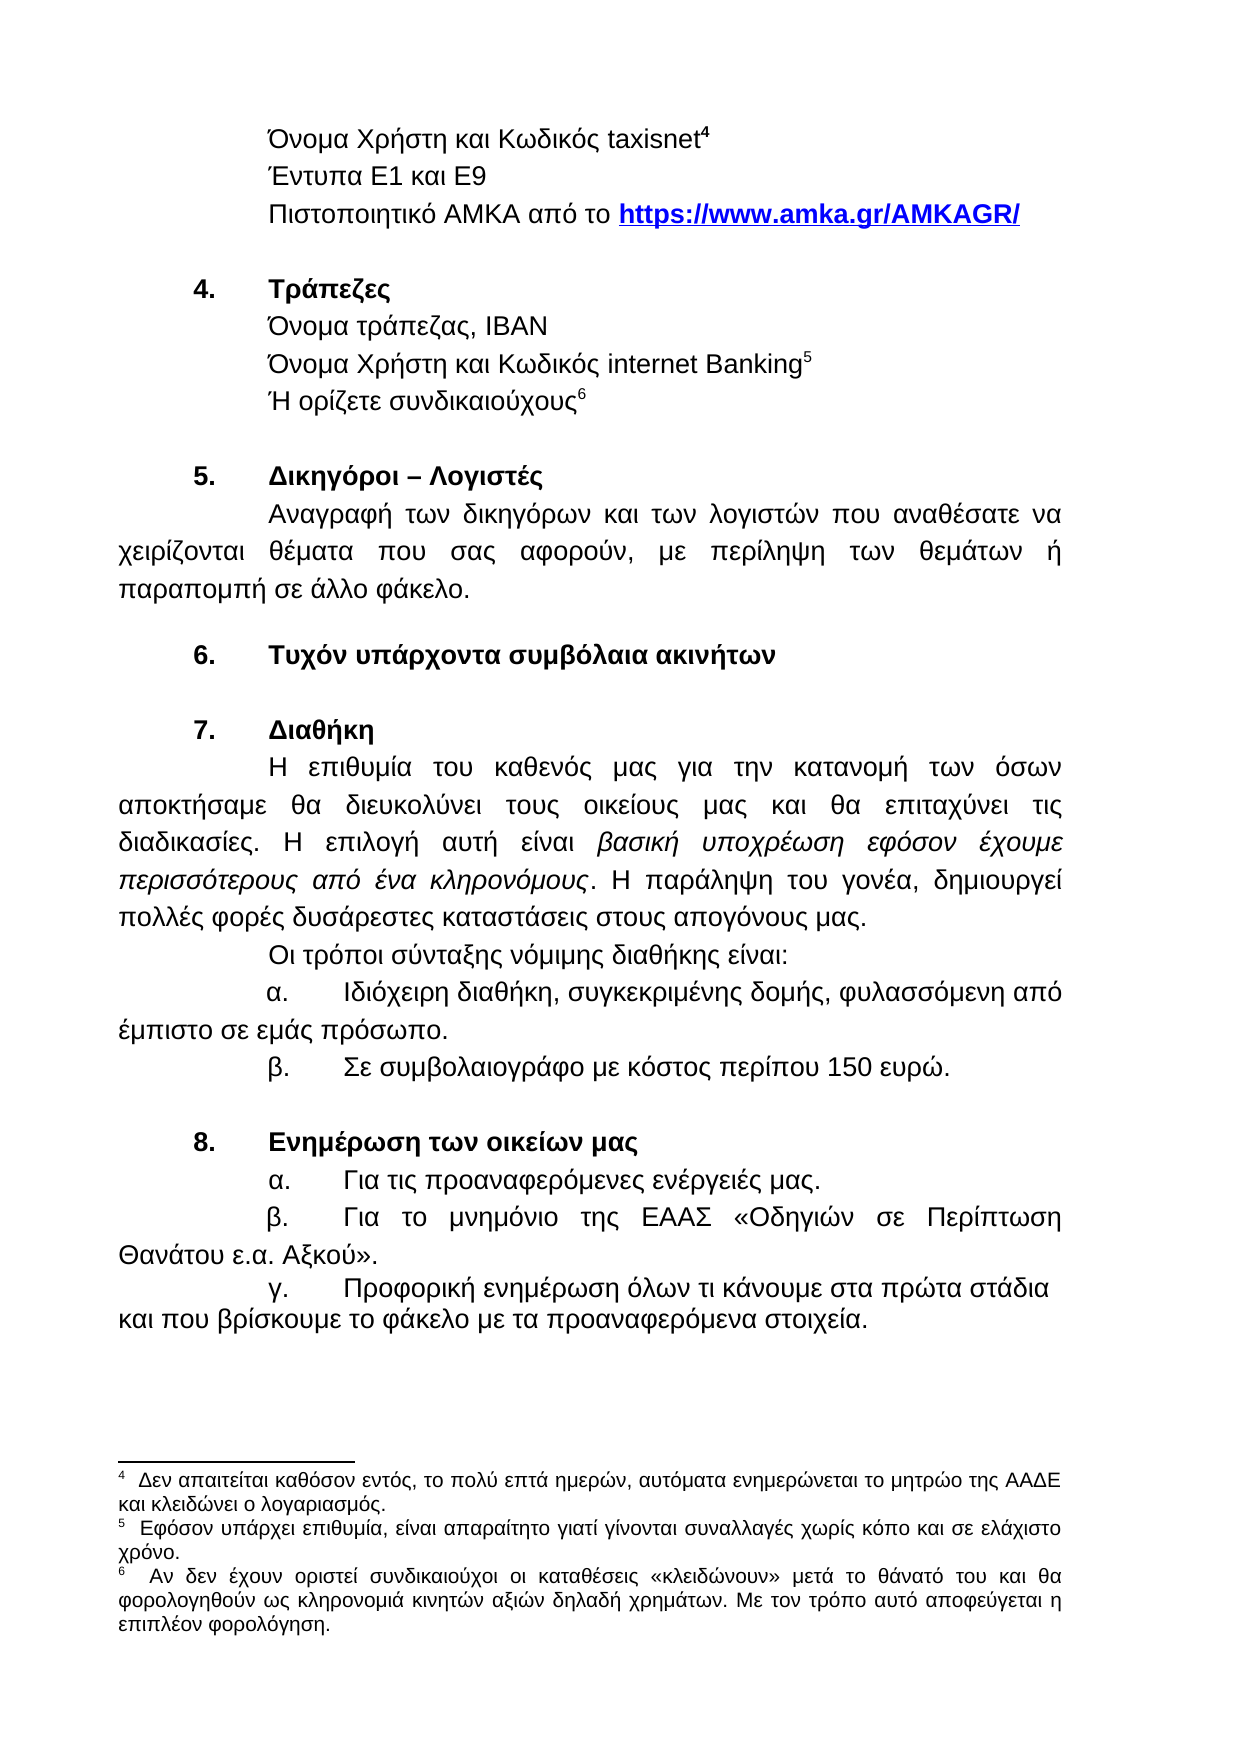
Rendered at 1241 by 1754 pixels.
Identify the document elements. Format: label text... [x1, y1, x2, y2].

text 4. Τράπεζες [118, 268, 1063, 306]
text Η επιθυμία του καθενός μας για την κατανομή των όσων αποκτήσαμε θα διευκολύνει τους οικείους μας και θα επιταχύνει τις διαδικασίες. Η επιλογή αυτή είναι βασική υποχρέωση εφόσον έχουμε περισσότερους από ένα κληρονόμους. Η παράληψη του γονέα, δημιουργεί πολλές φορές δυσάρεστες καταστάσεις στους απογόνους μας. [118, 747, 1063, 934]
text α. Ιδιόχειρη διαθήκη, συγκεκριμένης δομής, φυλασσόμενη από έμπιστο σε εμάς πρόσωπο. [118, 972, 1063, 1047]
text Όνομα τράπεζας, IBAN [118, 306, 1063, 343]
text β. Σε συμβολαιογράφο με κόστος περίπου 150 ευρώ. [192, 1047, 1063, 1084]
text α. Για τις προαναφερόμενες ενέργειές μας. [118, 1159, 1063, 1197]
text γ. Προφορική ενημέρωση όλων τι κάνουμε στα πρώτα στάδια και που βρίσκουμε το φάκελο με τα προαναφερόμενα στοιχεία. [118, 1272, 1063, 1334]
text Όνομα Χρήστη και Κωδικός taxisnet [118, 118, 1063, 156]
text Έντυπα Ε1 και Ε9 [118, 156, 1063, 193]
text 7. Διαθήκη [118, 709, 1063, 747]
text Όνομα Χρήστη και Κωδικός internet Banking [118, 343, 1063, 381]
text Ή ορίζετε συνδικαιούχους [118, 381, 1063, 418]
text Οι τρόποι σύνταξης νόμιμης διαθήκης είναι: [193, 934, 1063, 972]
text 6. Τυχόν υπάρχοντα συμβόλαια ακινήτων [118, 634, 1063, 672]
text 8. Ενημέρωση των οικείων μας [118, 1122, 1063, 1159]
text Πιστοποιητικό ΑΜΚΑ από το https://www.amka.gr/AMKAGR/ [118, 193, 1063, 231]
text Αναγραφή των δικηγόρων και των λογιστών που αναθέσατε να χειρίζονται θέματα που σας αφορούν, με περίληψη των θεμάτων ή παραπομπή σε άλλο φάκελο. [118, 493, 1063, 606]
text β. Για το μνημόνιο της ΕΑΑΣ «Οδηγιών σε Περίπτωση Θανάτου ε.α. Αξκού». [118, 1197, 1063, 1272]
text 5. Δικηγόροι – Λογιστές [118, 456, 1063, 493]
